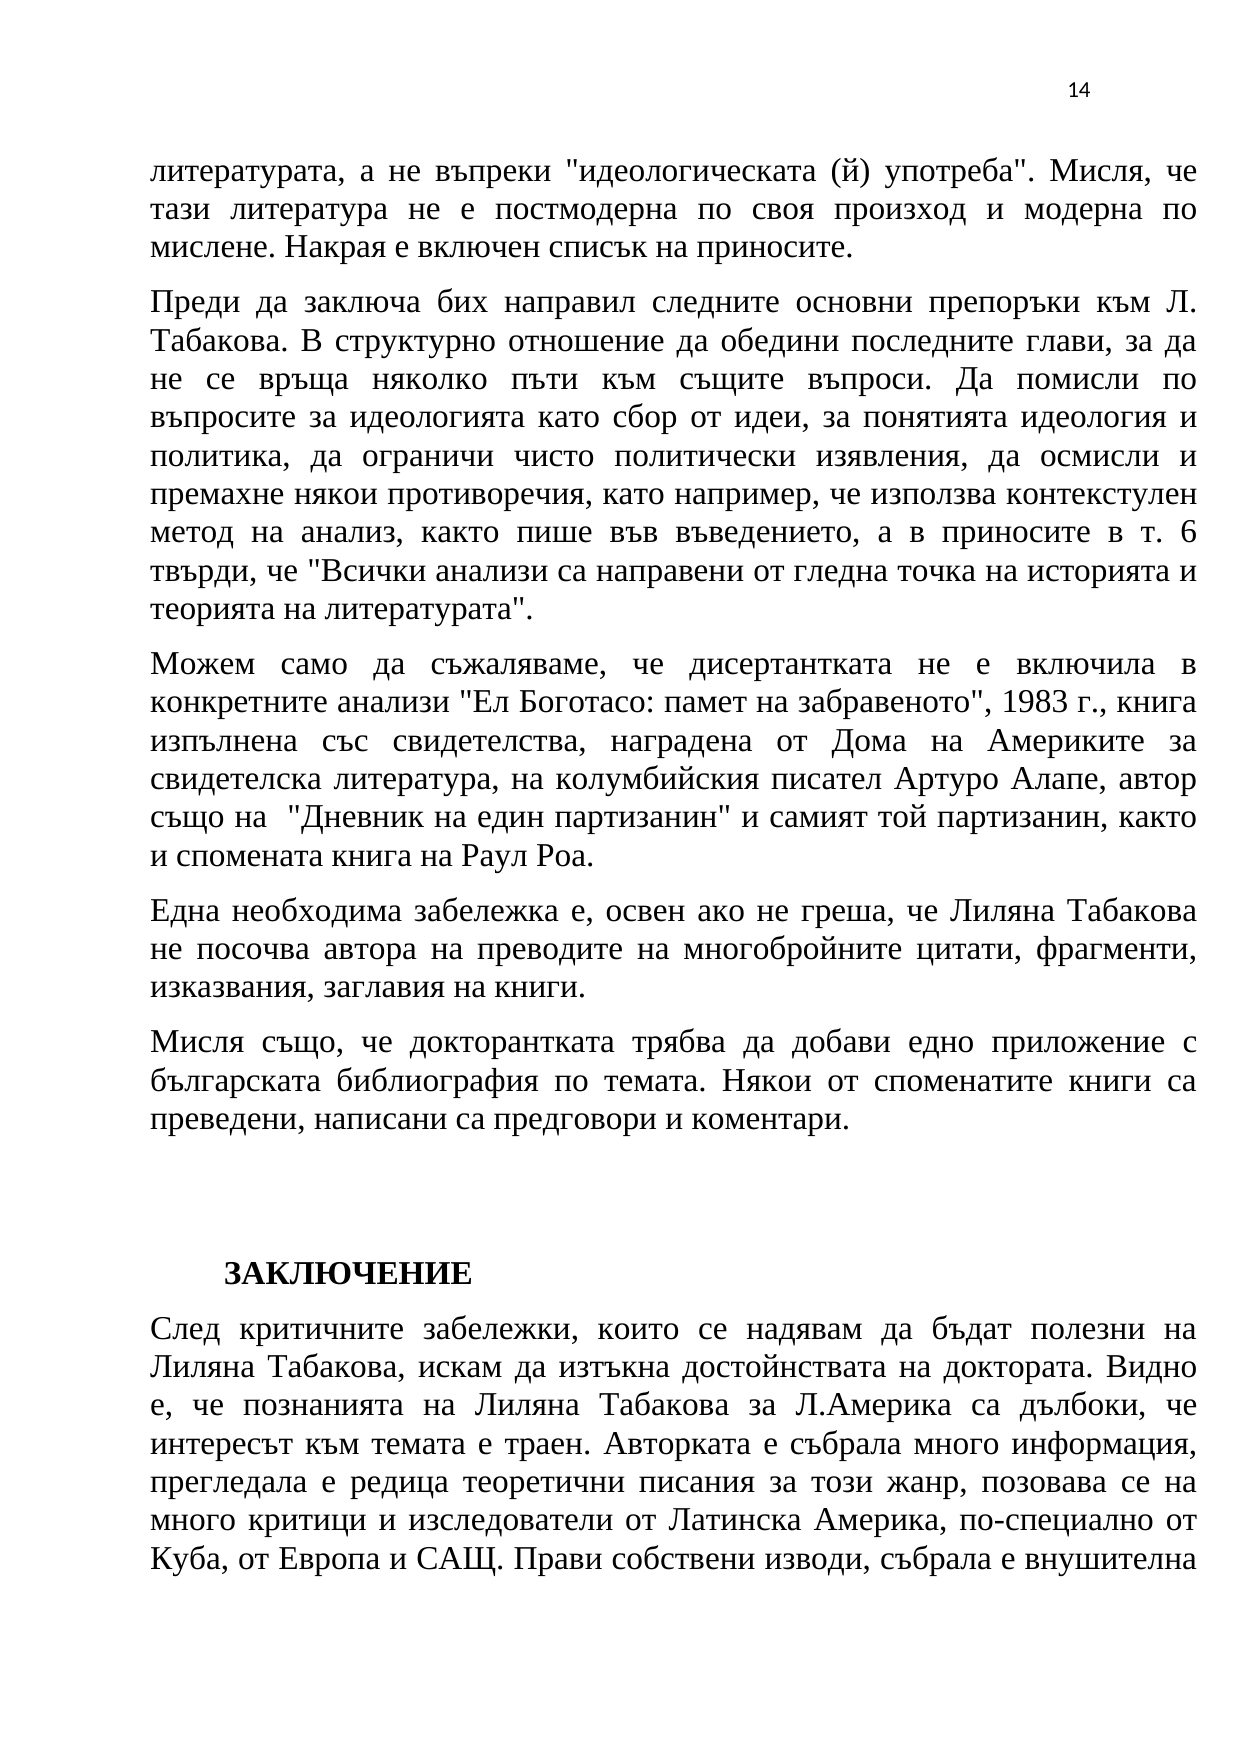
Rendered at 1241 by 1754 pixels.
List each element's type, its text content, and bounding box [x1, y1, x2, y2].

text Една необходима забележка е, освен ако не греша, че Лиляна Табакова не посочва автора на преводите на многобройните цитати, фрагменти, изказвания, заглавия на книги. [150, 890, 1198, 1005]
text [150, 150, 1198, 265]
text Можем само да съжаляваме, че дисертантката не е включила в конкретните анализи "Ел Боготасо: памет на забравеното", 1983 г., книга изпълнена със свидетелства, наградена от Дома на Америките за свидетелска литература, на колумбийския писател Артуро Алапе, автор също на "Дневник на един партизанин" и самият той партизанин, както и спомената книга на Раул Роа. [150, 643, 1198, 873]
text Преди да заключа бих направил следните основни препоръки към Л. Табакова. В структурно отношение да обедини последните глави, за да не се връща няколко пъти към същите въпроси. Да помисли по въпросите за идеологията като сбор от идеи, за понятията идеология и политика, да ограничи чисто политически изявления, да осмисли и премахне някои противоречия, като например, че използва контекстулен метод на анализ, както пише във въведението, а в приносите в т. 6 твърди, че "Всички анализи са направени от гледна точка на историята и теорията на литературата". [150, 282, 1198, 627]
text ЗАКЛЮЧЕНИЕ [150, 1253, 1198, 1291]
text Мисля също, че докторантката трябва да добави едно приложение с българската библиография по темата. Някои от споменатите книги са преведени, написани са предговори и коментари. [150, 1022, 1198, 1137]
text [150, 1308, 1198, 1576]
